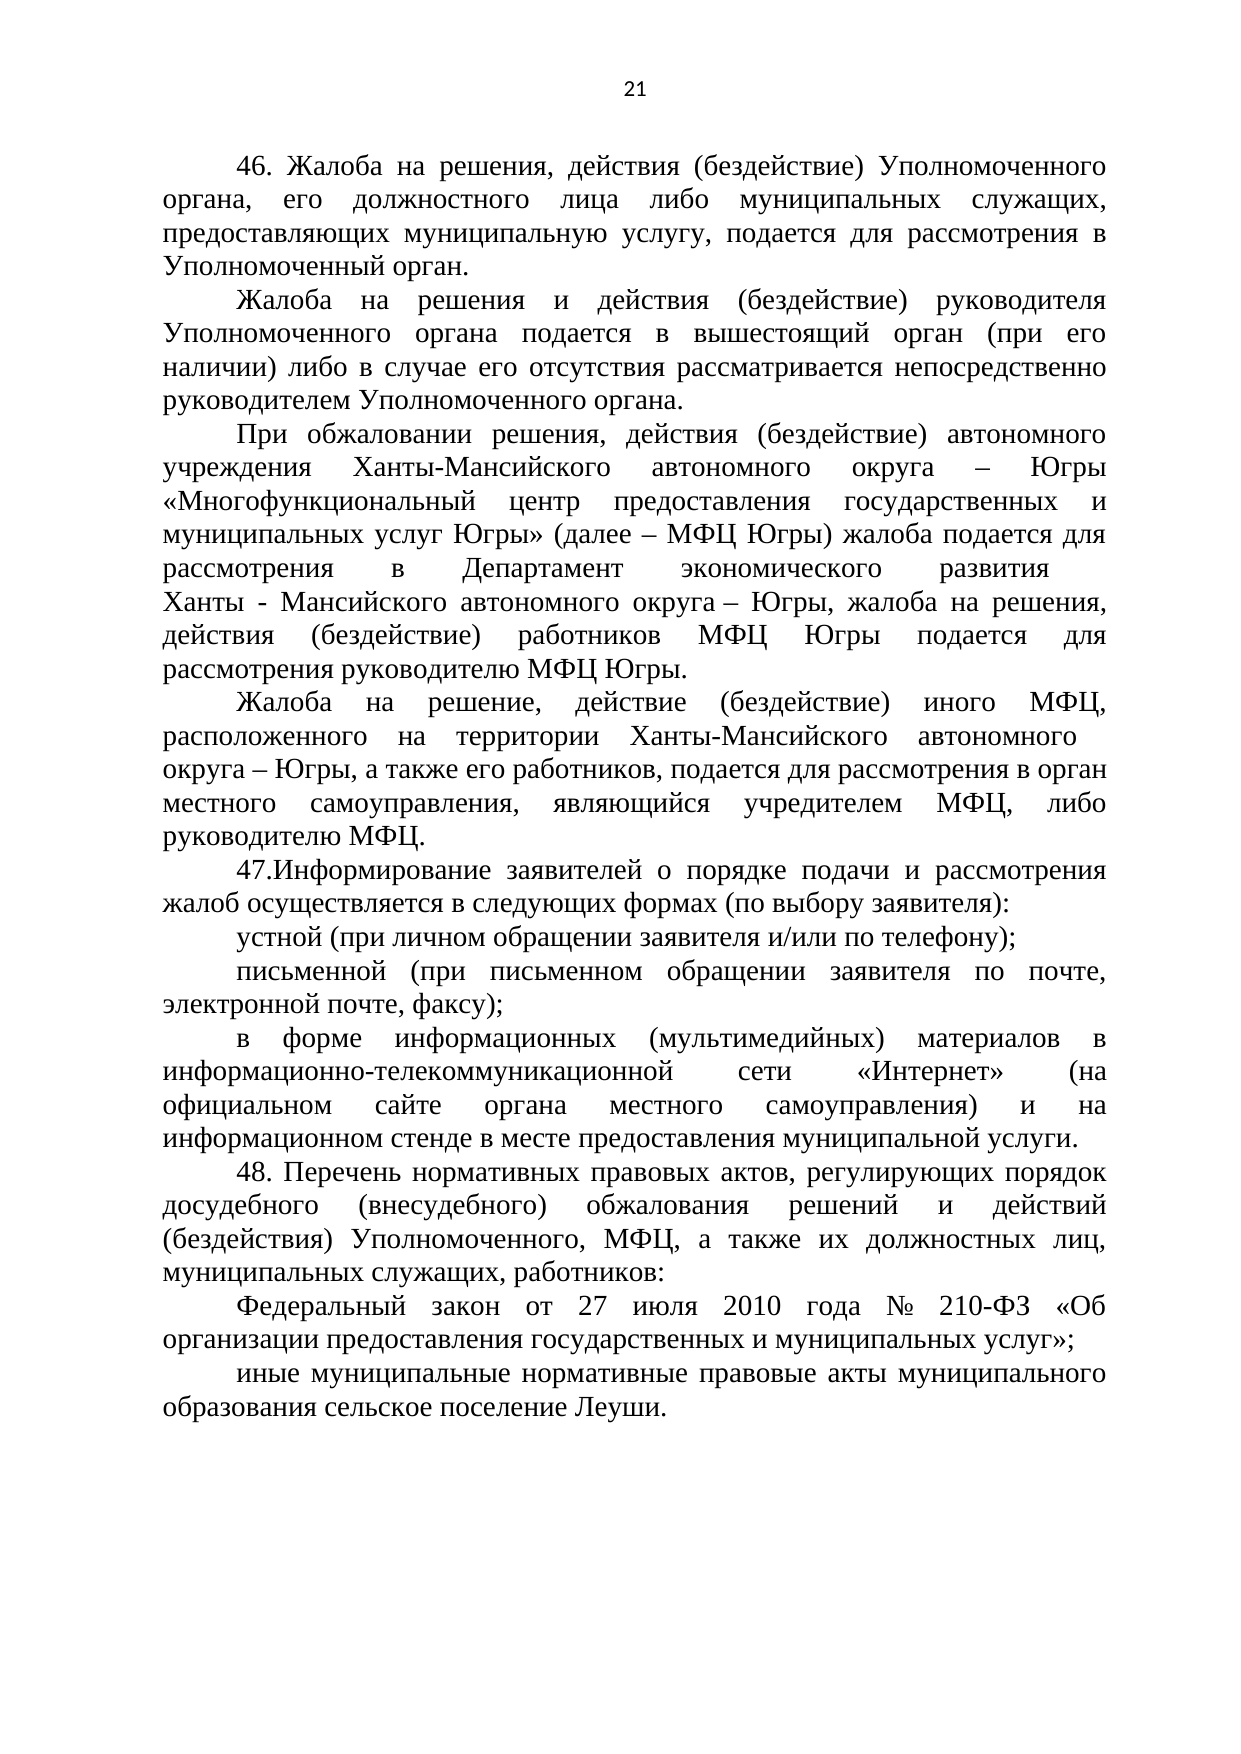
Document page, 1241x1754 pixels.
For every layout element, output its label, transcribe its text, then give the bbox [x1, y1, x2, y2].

text При обжаловании решения, действия (бездействие) автономного учреждения Ханты-Мансийского автономного округа – Югры «Многофункциональный центр предоставления государственных и муниципальных услуг Югры» (далее – МФЦ Югры) жалоба подается для рассмотрения в Департамент экономического развития Ханты - Мансийского автономного округа – Югры, жалоба на решения, действия (бездействие) работников МФЦ Югры подается для рассмотрения руководителю МФЦ Югры. [162, 416, 1107, 684]
text 48. Перечень нормативных правовых актов, регулирующих порядок досудебного (внесудебного) обжалования решений и действий (бездействия) Уполномоченного, МФЦ, а также их должностных лиц, муниципальных служащих, работников: [162, 1154, 1107, 1288]
text Жалоба на решения и действия (бездействие) руководителя Уполномоченного органа подается в вышестоящий орган (при его наличии) либо в случае его отсутствия рассматривается непосредственно руководителем Уполномоченного органа. [162, 282, 1107, 416]
text 47.Информирование заявителей о порядке подачи и рассмотрения жалоб осуществляется в следующих формах (по выбору заявителя): [162, 852, 1107, 919]
text Жалоба на решение, действие (бездействие) иного МФЦ, расположенного на территории Ханты-Мансийского автономного округа – Югры, а также его работников, подается для рассмотрения в орган местного самоуправления, являющийся учредителем МФЦ, либо руководителю МФЦ. [162, 684, 1107, 852]
text устной (при личном обращении заявителя и/или по телефону); [162, 919, 1107, 953]
text 46. Жалоба на решения, действия (бездействие) Уполномоченного органа, его должностного лица либо муниципальных служащих, предоставляющих муниципальную услугу, подается для рассмотрения в Уполномоченный орган. [162, 148, 1107, 282]
text Федеральный закон от 27 июля 2010 года № 210-ФЗ «Об организации предоставления государственных и муниципальных услуг»; [162, 1288, 1107, 1355]
text в форме информационных (мультимедийных) материалов в информационно-телекоммуникационной сети «Интернет» (на официальном сайте органа местного самоуправления) и на информационном стенде в месте предоставления муниципальной услуги. [162, 1020, 1107, 1154]
text иные муниципальные нормативные правовые акты муниципального образования сельское поселение Леуши. [162, 1355, 1107, 1422]
text письменной (при письменном обращении заявителя по почте, электронной почте, факсу); [162, 953, 1107, 1020]
